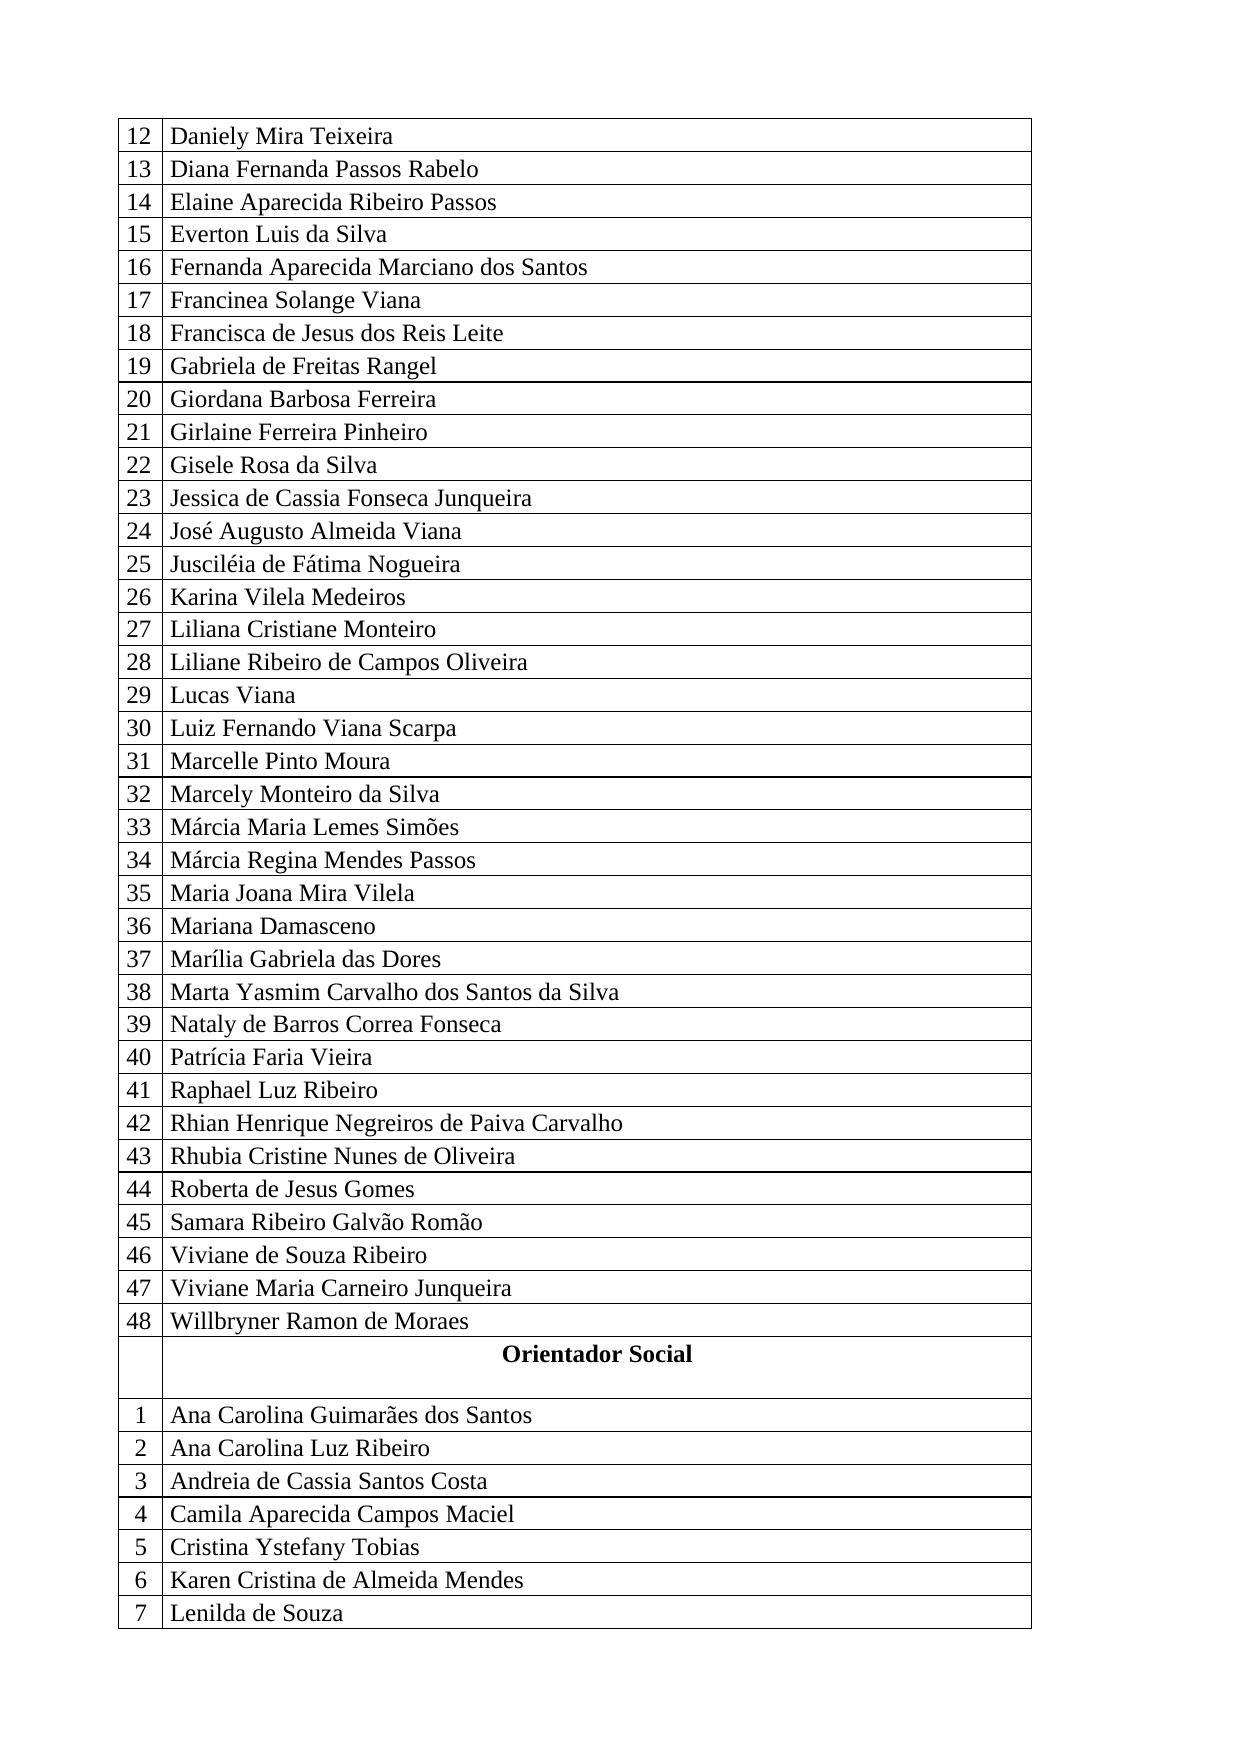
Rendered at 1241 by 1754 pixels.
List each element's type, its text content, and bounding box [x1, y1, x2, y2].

table_cell Luiz Fernando Viana Scarpa [163, 712, 1031, 743]
table_cell 44 [119, 1173, 162, 1204]
table_cell 40 [119, 1041, 162, 1073]
table_cell Francinea Solange Viana [163, 284, 1031, 316]
table_cell 41 [119, 1074, 162, 1106]
table_cell Diana Fernanda Passos Rabelo [163, 152, 1031, 184]
table_cell 25 [119, 547, 162, 579]
table_cell 21 [119, 415, 162, 447]
table_cell Marcelle Pinto Moura [163, 745, 1031, 776]
table_cell 43 [119, 1140, 162, 1171]
table_cell Márcia Maria Lemes Simões [163, 810, 1031, 842]
table_cell 32 [119, 778, 162, 809]
table_cell 33 [119, 810, 162, 842]
table_cell Willbryner Ramon de Moraes [163, 1304, 1031, 1336]
table_cell Everton Luis da Silva [163, 218, 1031, 250]
table_cell Raphael Luz Ribeiro [163, 1074, 1031, 1106]
table_cell 39 [119, 1008, 162, 1040]
table_cell Andreia de Cassia Santos Costa [163, 1465, 1031, 1496]
table_cell Liliane Ribeiro de Campos Oliveira [163, 646, 1031, 678]
table_cell 28 [119, 646, 162, 678]
table_cell Samara Ribeiro Galvão Romão [163, 1205, 1031, 1237]
table_cell Daniely Mira Teixeira [163, 119, 1031, 151]
table_cell Patrícia Faria Vieira [163, 1041, 1031, 1073]
table_cell 46 [119, 1238, 162, 1270]
table_cell Roberta de Jesus Gomes [163, 1173, 1031, 1204]
table_cell 37 [119, 942, 162, 974]
table_cell Gisele Rosa da Silva [163, 448, 1031, 480]
table_cell Francisca de Jesus dos Reis Leite [163, 317, 1031, 348]
table_cell Camila Aparecida Campos Maciel [163, 1498, 1031, 1529]
table_cell Ana Carolina Luz Ribeiro [163, 1432, 1031, 1463]
table_cell Nataly de Barros Correa Fonseca [163, 1008, 1031, 1040]
table_cell [119, 1337, 162, 1398]
table_cell Rhubia Cristine Nunes de Oliveira [163, 1140, 1031, 1171]
table_cell 48 [119, 1304, 162, 1336]
table_cell José Augusto Almeida Viana [163, 514, 1031, 546]
table_cell 27 [119, 613, 162, 645]
table_cell Gabriela de Freitas Rangel [163, 350, 1031, 381]
table_cell Maria Joana Mira Vilela [163, 876, 1031, 908]
table_cell 4 [119, 1498, 162, 1529]
table_cell Márcia Regina Mendes Passos [163, 843, 1031, 875]
table_cell Orientador Social [163, 1337, 1031, 1398]
table_cell Karen Cristina de Almeida Mendes [163, 1563, 1031, 1595]
table_cell 34 [119, 843, 162, 875]
table_cell Mariana Damasceno [163, 909, 1031, 941]
table_cell Fernanda Aparecida Marciano dos Santos [163, 251, 1031, 283]
table_cell 6 [119, 1563, 162, 1595]
table_cell 13 [119, 152, 162, 184]
table_cell 16 [119, 251, 162, 283]
table_cell 14 [119, 185, 162, 217]
table_cell Rhian Henrique Negreiros de Paiva Carvalho [163, 1107, 1031, 1138]
table_cell Lenilda de Souza [163, 1596, 1031, 1628]
table_cell 20 [119, 383, 162, 414]
table_cell Liliana Cristiane Monteiro [163, 613, 1031, 645]
table_cell 35 [119, 876, 162, 908]
table_cell 18 [119, 317, 162, 348]
table_cell 42 [119, 1107, 162, 1138]
table_cell 26 [119, 580, 162, 612]
table_cell 7 [119, 1596, 162, 1628]
table_cell 38 [119, 975, 162, 1007]
table_cell Karina Vilela Medeiros [163, 580, 1031, 612]
table_cell 23 [119, 481, 162, 513]
table_cell 47 [119, 1271, 162, 1303]
table_cell Viviane Maria Carneiro Junqueira [163, 1271, 1031, 1303]
table_cell 17 [119, 284, 162, 316]
table_cell 2 [119, 1432, 162, 1463]
table_cell 45 [119, 1205, 162, 1237]
table_cell Jusciléia de Fátima Nogueira [163, 547, 1031, 579]
table_cell 24 [119, 514, 162, 546]
table_cell 19 [119, 350, 162, 381]
table_cell Giordana Barbosa Ferreira [163, 383, 1031, 414]
table_cell 29 [119, 679, 162, 711]
table_cell 36 [119, 909, 162, 941]
table_cell 15 [119, 218, 162, 250]
table_cell Jessica de Cassia Fonseca Junqueira [163, 481, 1031, 513]
table_cell 1 [119, 1399, 162, 1431]
table_cell Viviane de Souza Ribeiro [163, 1238, 1031, 1270]
table_cell 30 [119, 712, 162, 743]
table_cell 3 [119, 1465, 162, 1496]
table_cell Ana Carolina Guimarães dos Santos [163, 1399, 1031, 1431]
table_cell Marília Gabriela das Dores [163, 942, 1031, 974]
table_cell Marta Yasmim Carvalho dos Santos da Silva [163, 975, 1031, 1007]
table_cell 5 [119, 1530, 162, 1562]
table_cell Lucas Viana [163, 679, 1031, 711]
table_cell Cristina Ystefany Tobias [163, 1530, 1031, 1562]
table_cell Marcely Monteiro da Silva [163, 778, 1031, 809]
table_cell 22 [119, 448, 162, 480]
table_cell 31 [119, 745, 162, 776]
table_cell 12 [119, 119, 162, 151]
table_cell Girlaine Ferreira Pinheiro [163, 415, 1031, 447]
table_cell Elaine Aparecida Ribeiro Passos [163, 185, 1031, 217]
